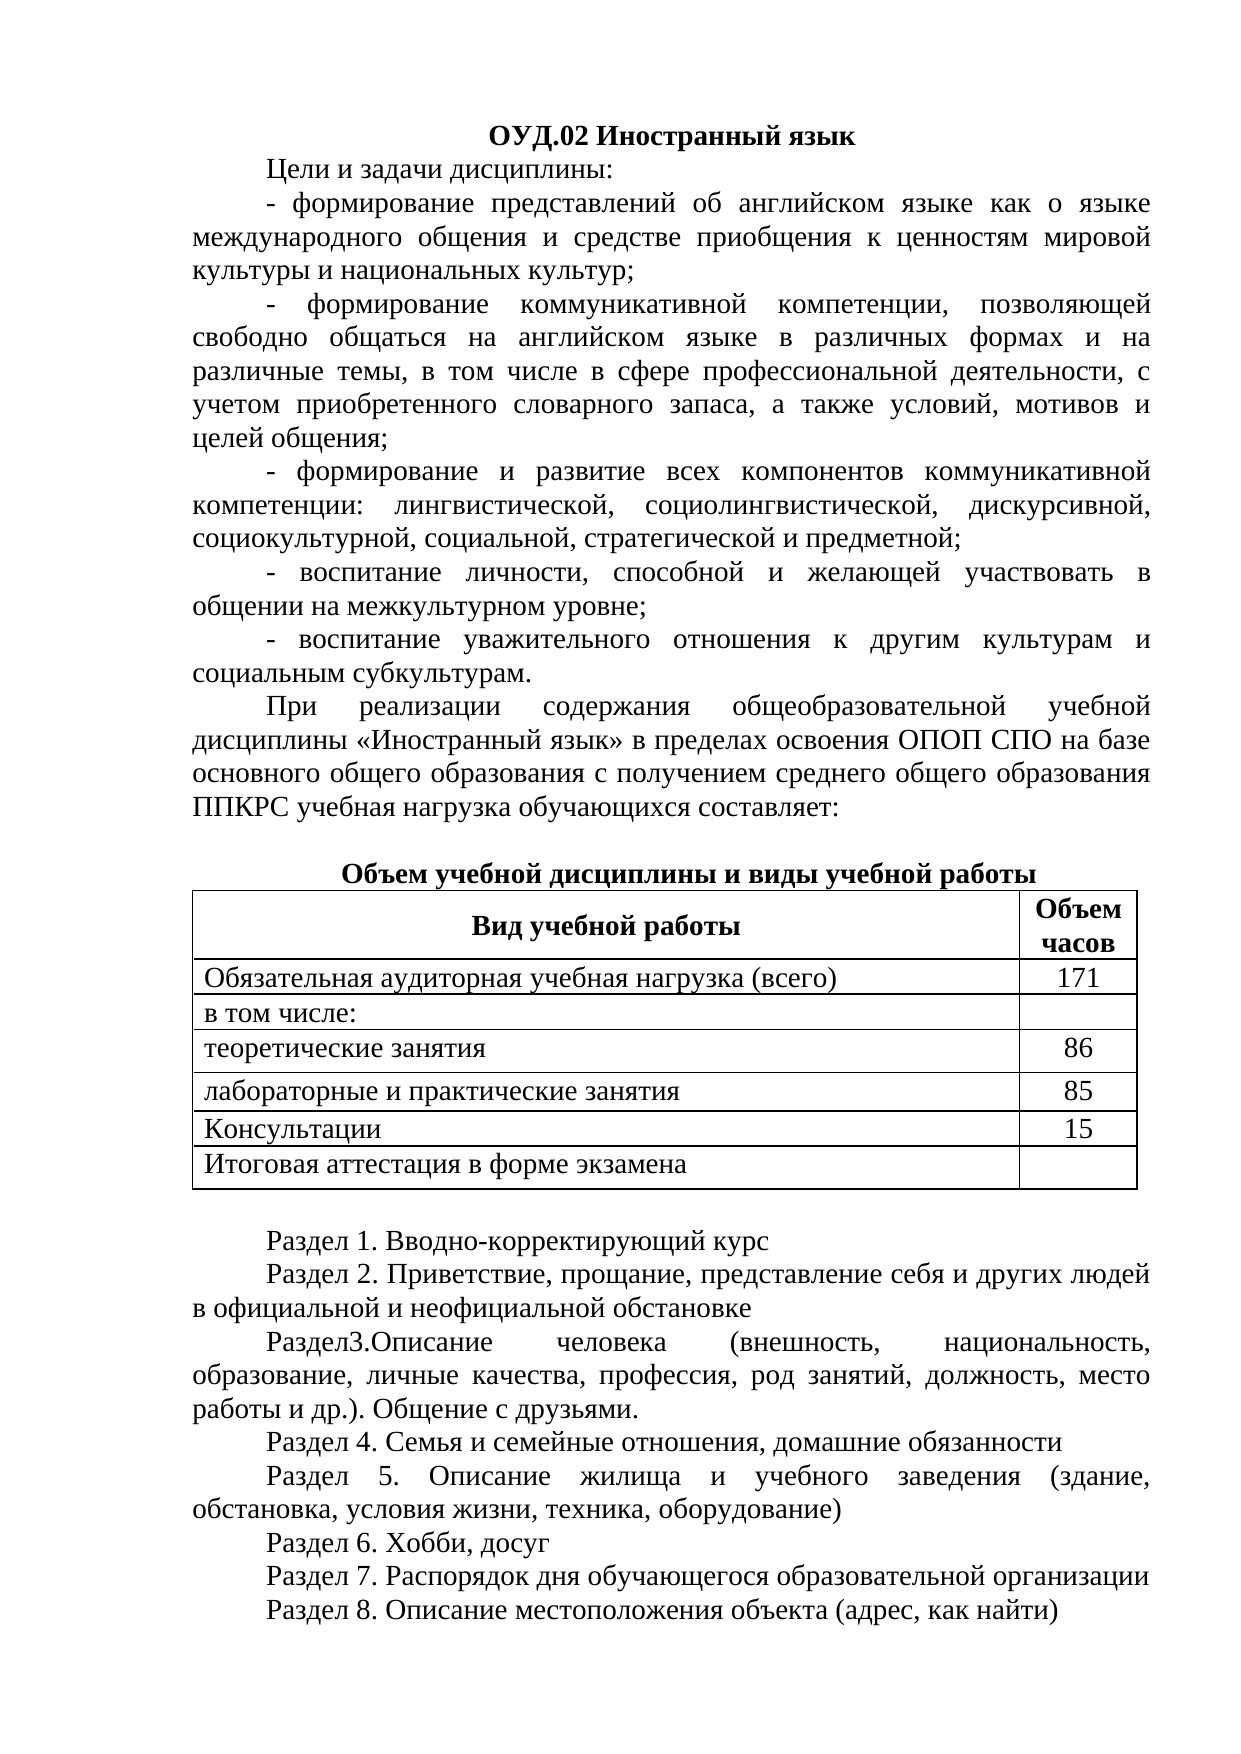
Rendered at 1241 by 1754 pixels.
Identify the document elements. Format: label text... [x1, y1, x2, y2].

text - воспитание личности, способной и желающей участвовать в общении на межкультурном уровне; [192, 554, 1152, 621]
table_cell лабораторные и практические занятия [193, 1073, 1019, 1110]
text Раздел 6. Хобби, досуг [192, 1525, 1152, 1558]
text - формирование коммуникативной компетенции, позволяющей свободно общаться на английском языке в различных формах и на различные темы, в том числе в сфере профессиональной деятельности, с учетом приобретенного словарного запаса, а также условий, мотивов и целей общения; [192, 286, 1152, 453]
text ОУД.02 Иностранный язык [192, 118, 1152, 152]
text Раздел3.Описание человека (внешность, национальность, образование, личные качества, профессия, род занятий, должность, место работы и др.). Общение с друзьями. [192, 1324, 1152, 1424]
table_header Вид учебной работы [193, 891, 1019, 958]
text Раздел 8. Описание местоположения объекта (адрес, как найти) [192, 1592, 1152, 1626]
table_cell Обязательная аудиторная учебная нагрузка (всего) [193, 959, 1019, 993]
text Раздел 1. Вводно-корректирующий курс [192, 1223, 1152, 1257]
table_cell 171 [1020, 960, 1136, 993]
table_cell 86 [1020, 1030, 1136, 1072]
text Раздел 4. Семья и семейные отношения, домашние обязанности [192, 1424, 1152, 1458]
table_cell Итоговая аттестация в форме экзамена [193, 1146, 1019, 1188]
text Раздел 5. Описание жилища и учебного заведения (здание, обстановка, условия жизни, техника, оборудование) [192, 1458, 1152, 1525]
table_cell Консультации [193, 1111, 1019, 1145]
text При реализации содержания общеобразовательной учебной дисциплины «Иностранный язык» в пределах освоения ОПОП СПО на базе основного общего образования с получением среднего общего образования ППКРС учебная нагрузка обучающихся составляет: [192, 688, 1152, 822]
table_cell [1020, 1147, 1136, 1188]
table_cell 15 [1020, 1112, 1136, 1145]
text - формирование и развитие всех компонентов коммуникативной компетенции: лингвистической, социолингвистической, дискурсивной, социокультурной, социальной, стратегической и предметной; [192, 453, 1152, 554]
table_cell теоретические занятия [193, 1030, 1019, 1072]
text Цели и задачи дисциплины: [192, 152, 1152, 185]
table_cell в том числе: [193, 994, 1019, 1028]
text Объем учебной дисциплины и виды учебной работы [341, 856, 1152, 889]
text - воспитание уважительного отношения к другим культурам и социальным субкультурам. [192, 621, 1152, 688]
text Раздел 2. Приветствие, прощание, представление себя и других людей в официальной и неофициальной обстановке [192, 1257, 1152, 1324]
table_cell [1020, 995, 1136, 1028]
text - формирование представлений об английском языке как о языке международного общения и средстве приобщения к ценностям мировой культуры и национальных культур; [192, 185, 1152, 286]
text Раздел 7. Распорядок дня обучающегося образовательной организации [192, 1558, 1152, 1592]
table_header Объем часов [1020, 891, 1136, 958]
table_cell 85 [1020, 1073, 1136, 1110]
